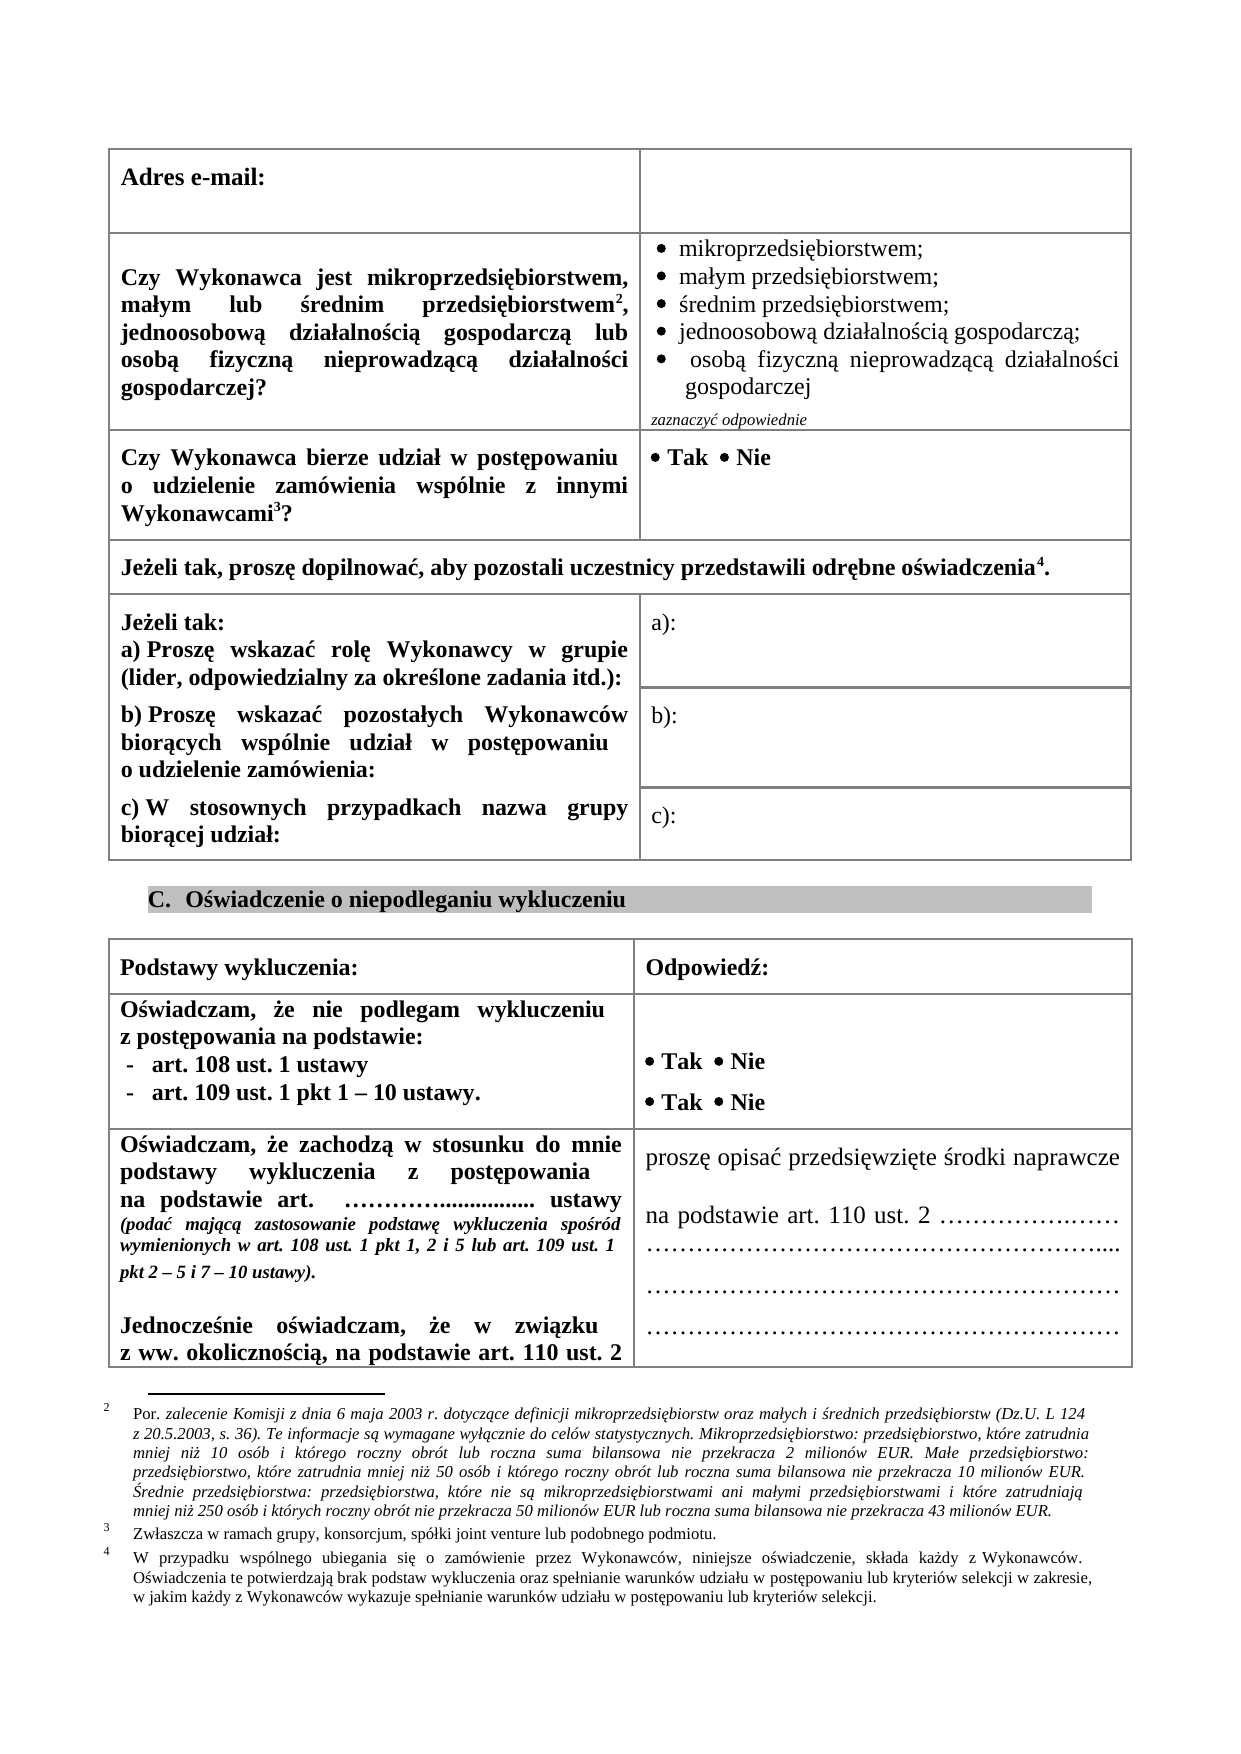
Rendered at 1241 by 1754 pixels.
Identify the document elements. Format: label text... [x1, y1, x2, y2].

table_cell c): [641, 789, 1130, 858]
list Oświadczenie o niepodleganiu wykluczeniu [148, 886, 1092, 913]
table_cell b): [641, 689, 1130, 786]
table_cell Oświadczam, że nie podlegam wykluczeniu z postępowania na podstawie: - art. 108 ust. 1 ustawy - art. 109 ust. 1 pkt 1 – 10 ustawy. [110, 995, 633, 1128]
table_cell Czy Wykonawca jest mikroprzedsiębiorstwem, małym lub średnim przedsiębiorstwem, jednoosobową działalnością gospodarczą lub osobą fizyczną nieprowadzącą działalności gospodarczej? [110, 234, 639, 429]
table_cell [641, 150, 1130, 232]
table_header Odpowiedź: [635, 940, 1131, 993]
table_header Podstawy wykluczenia: [110, 940, 633, 993]
table_cell Czy Wykonawca bierze udział w postępowaniu o udzielenie zamówienia wspólnie z innymi Wykonawcami? [110, 431, 639, 539]
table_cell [110, 1130, 633, 1366]
table_cell Jeżeli tak, proszę dopilnować, aby pozostali uczestnicy przedstawili odrębne oświadczenia. [110, 541, 1130, 593]
table_cell Jeżeli tak: a) Proszę wskazać rolę Wykonawcy w grupie (lider, odpowiedzialny za określone zadania itd.): b) Proszę wskazać pozostałych Wykonawców biorących wspólnie udział w postępowaniu o udzielenie zamówienia: c) W stosownych przypadkach nazwa grupy biorącej udział: [110, 595, 639, 858]
table_cell a): [641, 595, 1130, 686]
table_cell Tak Nie [641, 431, 1130, 539]
table_cell mikroprzedsiębiorstwem; małym przedsiębiorstwem; średnim przedsiębiorstwem; jednoosobową działalnością gospodarczą; osobą fizyczną nieprowadzącą działalności gospodarczej zaznaczyć odpowiednie [641, 234, 1130, 429]
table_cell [635, 1130, 1131, 1366]
table_cell Tak Nie Tak Nie [635, 995, 1131, 1128]
